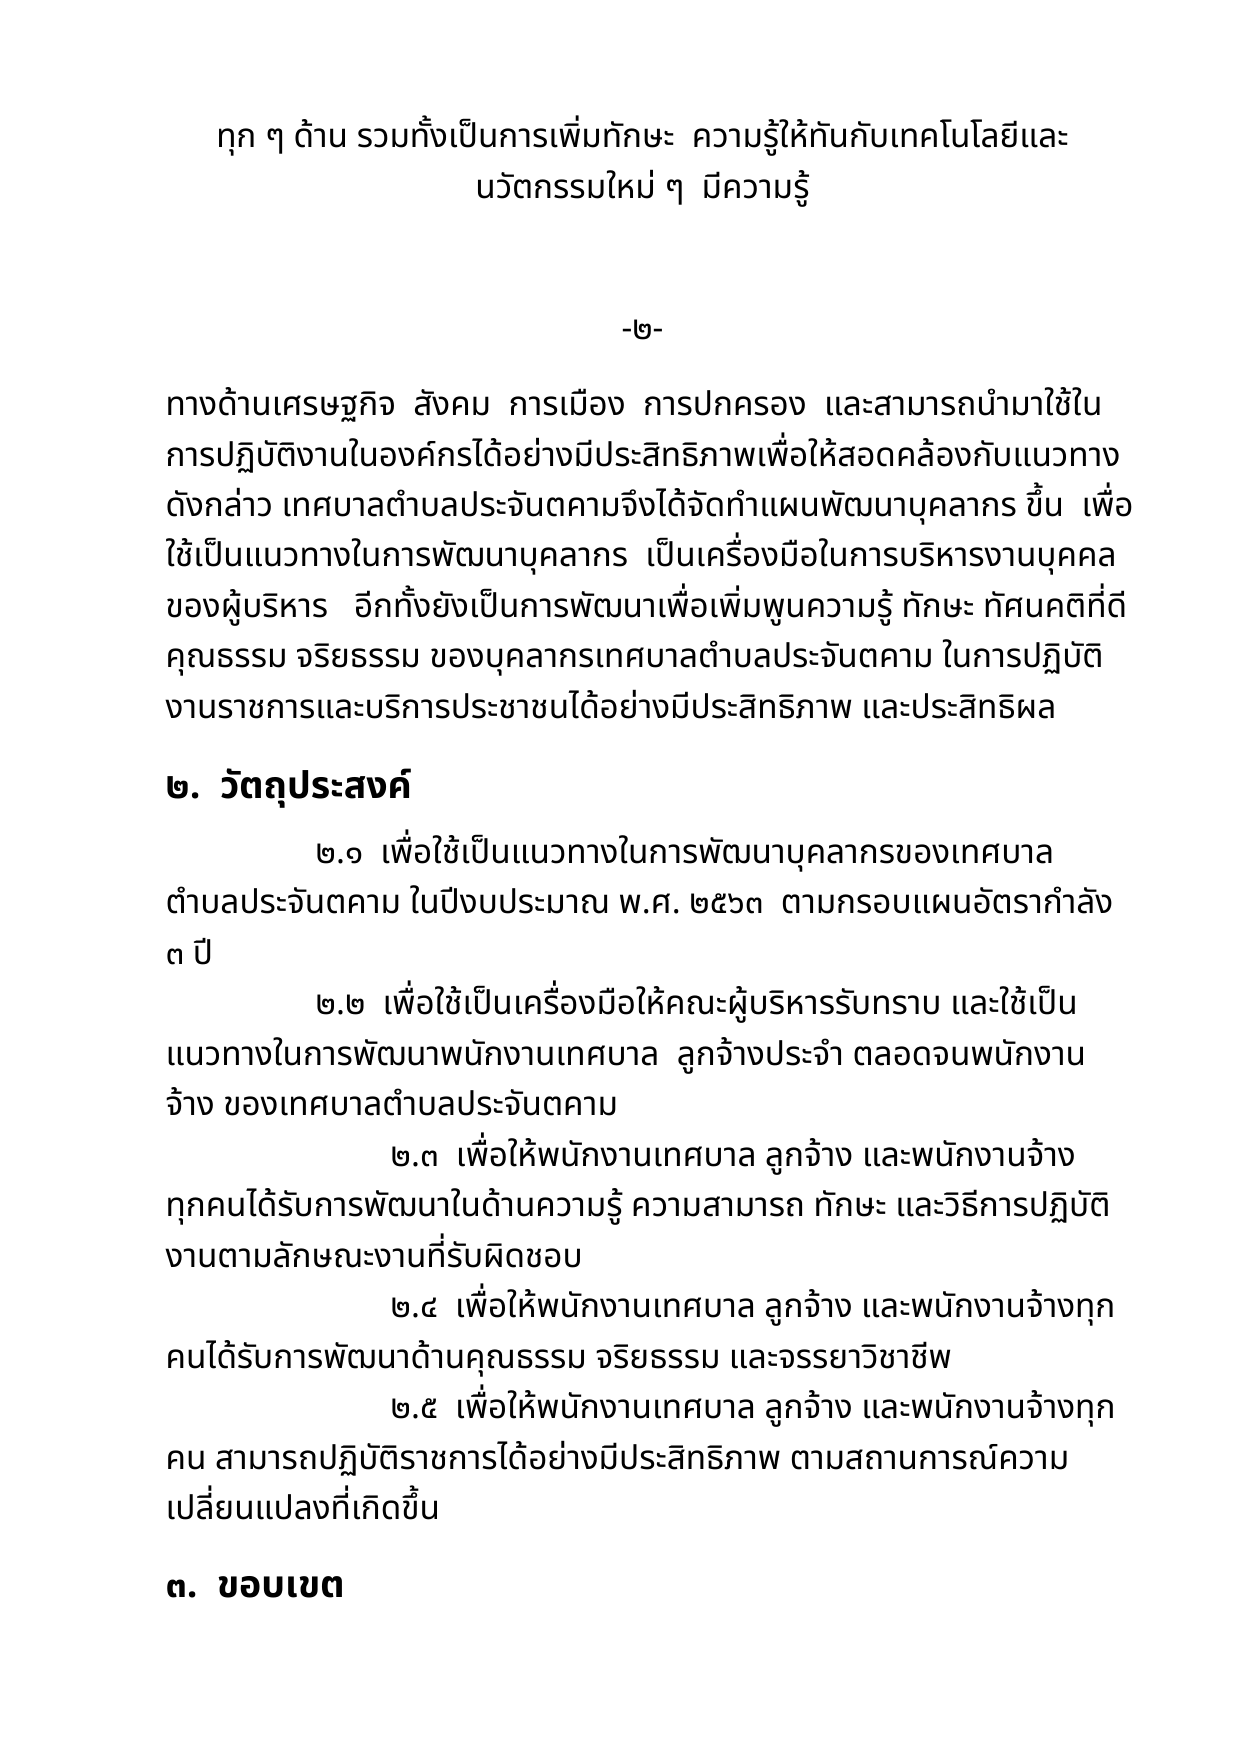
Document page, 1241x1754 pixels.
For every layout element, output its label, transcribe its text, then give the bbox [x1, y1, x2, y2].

text ทางด้านเศรษฐกิจ สังคม การเมือง การปกครอง และสามารถนำมาใช้ในการปฏิบัติงานในองค์กรได้อย่างมีประสิทธิภาพเพื่อให้สอดคล้องกับแนวทางดังกล่าว เทศบาลตำบลประจันตคามจึงได้จัดทำแผนพัฒนาบุคลากร ขึ้น เพื่อใช้เป็นแนวทางในการพัฒนาบุคลากร เป็นเครื่องมือในการบริหารงานบุคคลของผู้บริหาร อีกทั้งยังเป็นการพัฒนาเพื่อเพิ่มพูนความรู้ ทักษะ ทัศนคติที่ดี คุณธรรม จริยธรรม ของบุคลากรเทศบาลตำบลประจันตคาม ในการปฏิบัติงานราชการและบริการประชาชนได้อย่างมีประสิทธิภาพ และประสิทธิผล [165, 380, 1140, 733]
text ๒.๕ เพื่อให้พนักงานเทศบาล ลูกจ้าง และพนักงานจ้างทุกคน สามารถปฏิบัติราชการได้อย่างมีประสิทธิภาพ ตามสถานการณ์ความเปลี่ยนแปลงที่เกิดขึ้น [165, 1383, 1119, 1534]
text ๒.๓ เพื่อให้พนักงานเทศบาล ลูกจ้าง และพนักงานจ้าง ทุกคนได้รับการพัฒนาในด้านความรู้ ความสามารถ ทักษะ และวิธีการปฏิบัติงานตามลักษณะงานที่รับผิดชอบ [165, 1131, 1119, 1282]
text ๒.๔ เพื่อให้พนักงานเทศบาล ลูกจ้าง และพนักงานจ้างทุกคนได้รับการพัฒนาด้านคุณธรรม จริยธรรม และจรรยาวิชาชีพ [165, 1282, 1119, 1383]
text ๒.๑ เพื่อใช้เป็นแนวทางในการพัฒนาบุคลากรของเทศบาลตำบลประจันตคาม ในปีงบประมาณ พ.ศ. ๒๕๖๓ ตามกรอบแผนอัตรากำลัง ๓ ปี [165, 827, 1119, 979]
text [165, 112, 1119, 213]
text ๒. วัตถุประสงค์ [165, 758, 1119, 815]
text ๓. ขอบเขต [165, 1557, 1119, 1614]
text ๒.๒ เพื่อใช้เป็นเครื่องมือให้คณะผู้บริหารรับทราบ และใช้เป็นแนวทางในการพัฒนาพนักงานเทศบาล ลูกจ้างประจำ ตลอดจนพนักงานจ้าง ของเทศบาลตำบลประจันตคาม [165, 979, 1119, 1131]
text -๒- [165, 304, 1119, 354]
